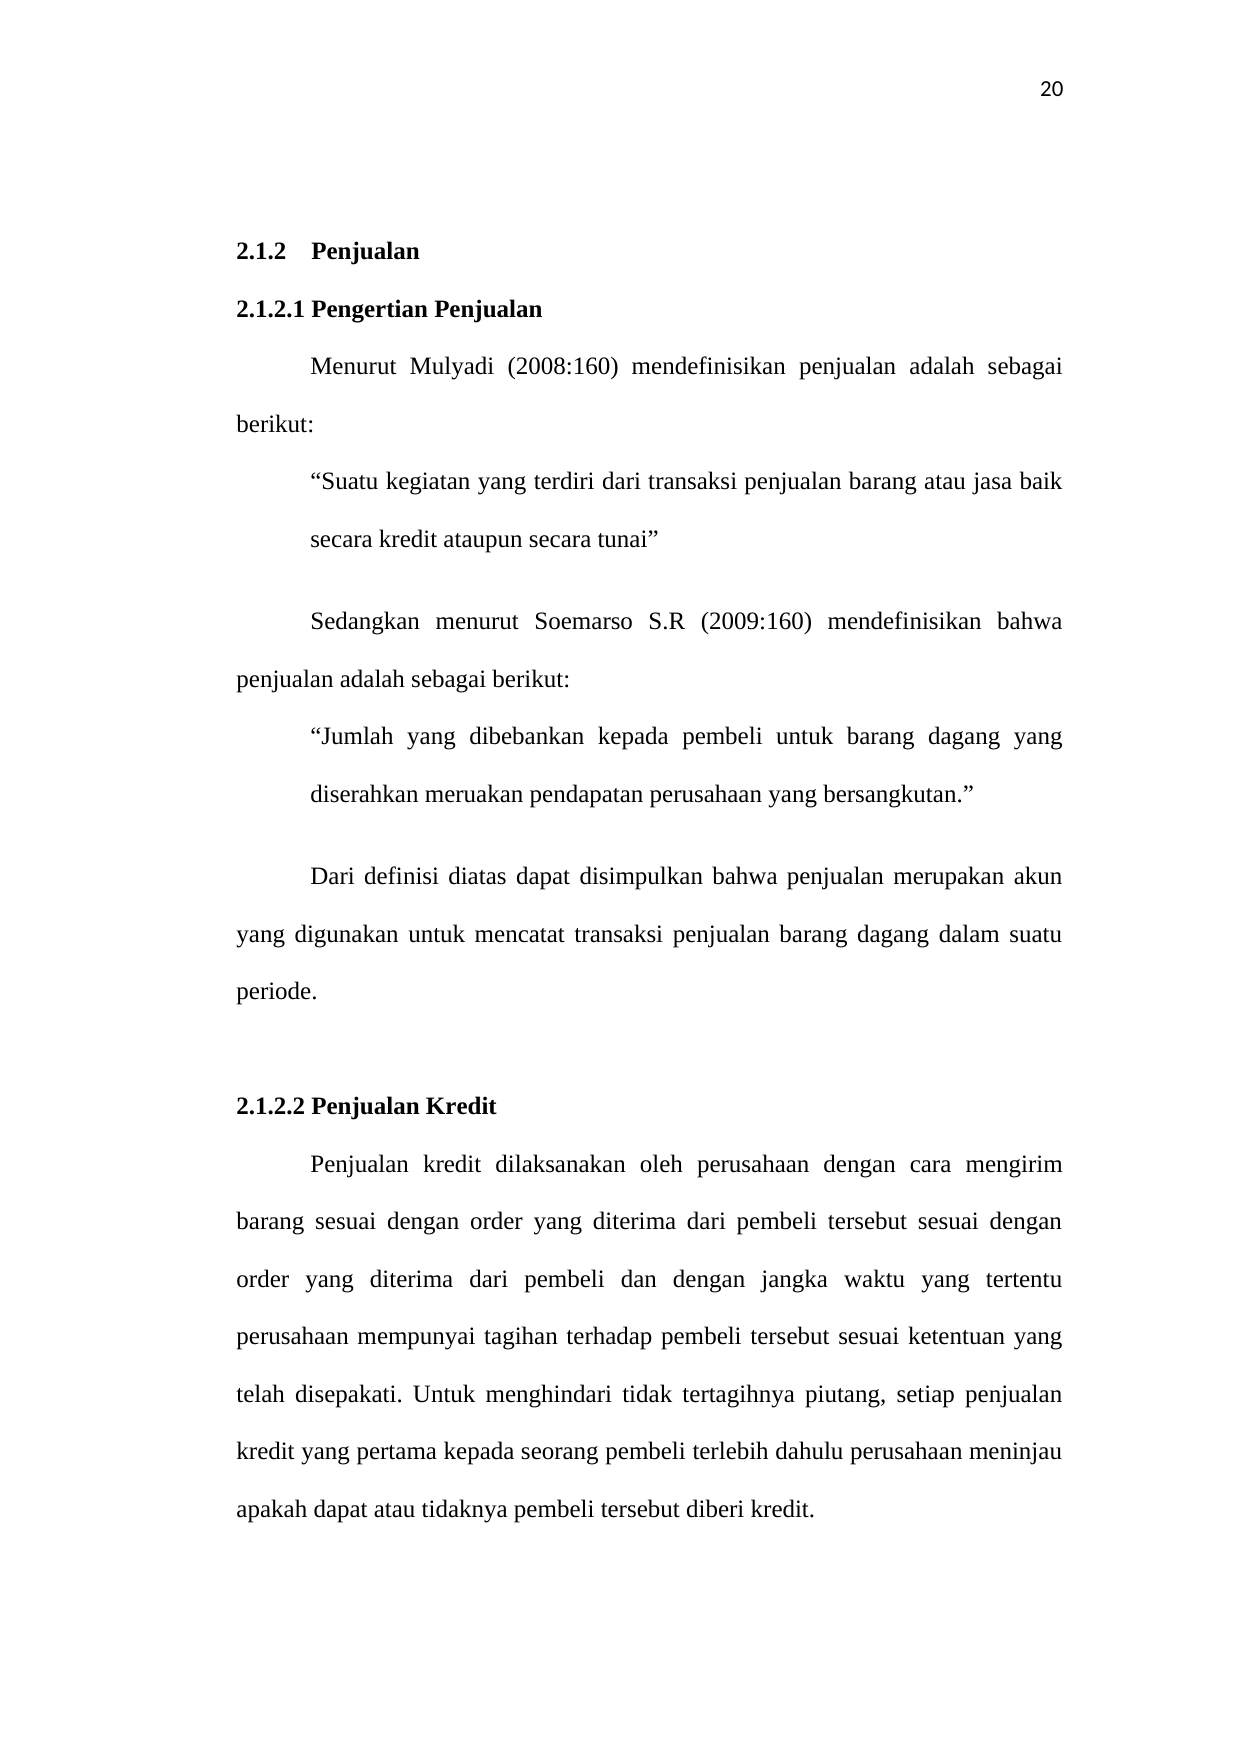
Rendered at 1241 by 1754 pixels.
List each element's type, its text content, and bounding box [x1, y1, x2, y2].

text Menurut Mulyadi (2008:160) mendefinisikan penjualan adalah sebagai berikut: [236, 351, 1063, 437]
text 2.1.2 Penjualan [236, 236, 1063, 265]
text Penjualan kredit dilaksanakan oleh perusahaan dengan cara mengirim barang sesuai dengan order yang diterima dari pembeli tersebut sesuai dengan order yang diterima dari pembeli dan dengan jangka waktu yang tertentu perusahaan mempunyai tagihan terhadap pembeli tersebut sesuai ketentuan yang telah disepakati. Untuk menghindari tidak tertagihnya piutang, setiap penjualan kredit yang pertama kepada seorang pembeli terlebih dahulu perusahaan meninjau apakah dapat atau tidaknya pembeli tersebut diberi kredit. [236, 1149, 1063, 1522]
text Sedangkan menurut Soemarso S.R (2009:160) mendefinisikan bahwa penjualan adalah sebagai berikut: [236, 606, 1063, 692]
text Dari definisi diatas dapat disimpulkan bahwa penjualan merupakan akun yang digunakan untuk mencatat transaksi penjualan barang dagang dalam suatu periode. [236, 861, 1063, 1005]
text 2.1.2.2 Penjualan Kredit [236, 1091, 1063, 1120]
text “Suatu kegiatan yang terdiri dari transaksi penjualan barang atau jasa baik secara kredit ataupun secara tunai” [310, 466, 1063, 552]
text 2.1.2.1 Pengertian Penjualan [236, 294, 1063, 322]
text “Jumlah yang dibebankan kepada pembeli untuk barang dagang yang diserahkan meruakan pendapatan perusahaan yang bersangkutan.” [310, 721, 1063, 807]
